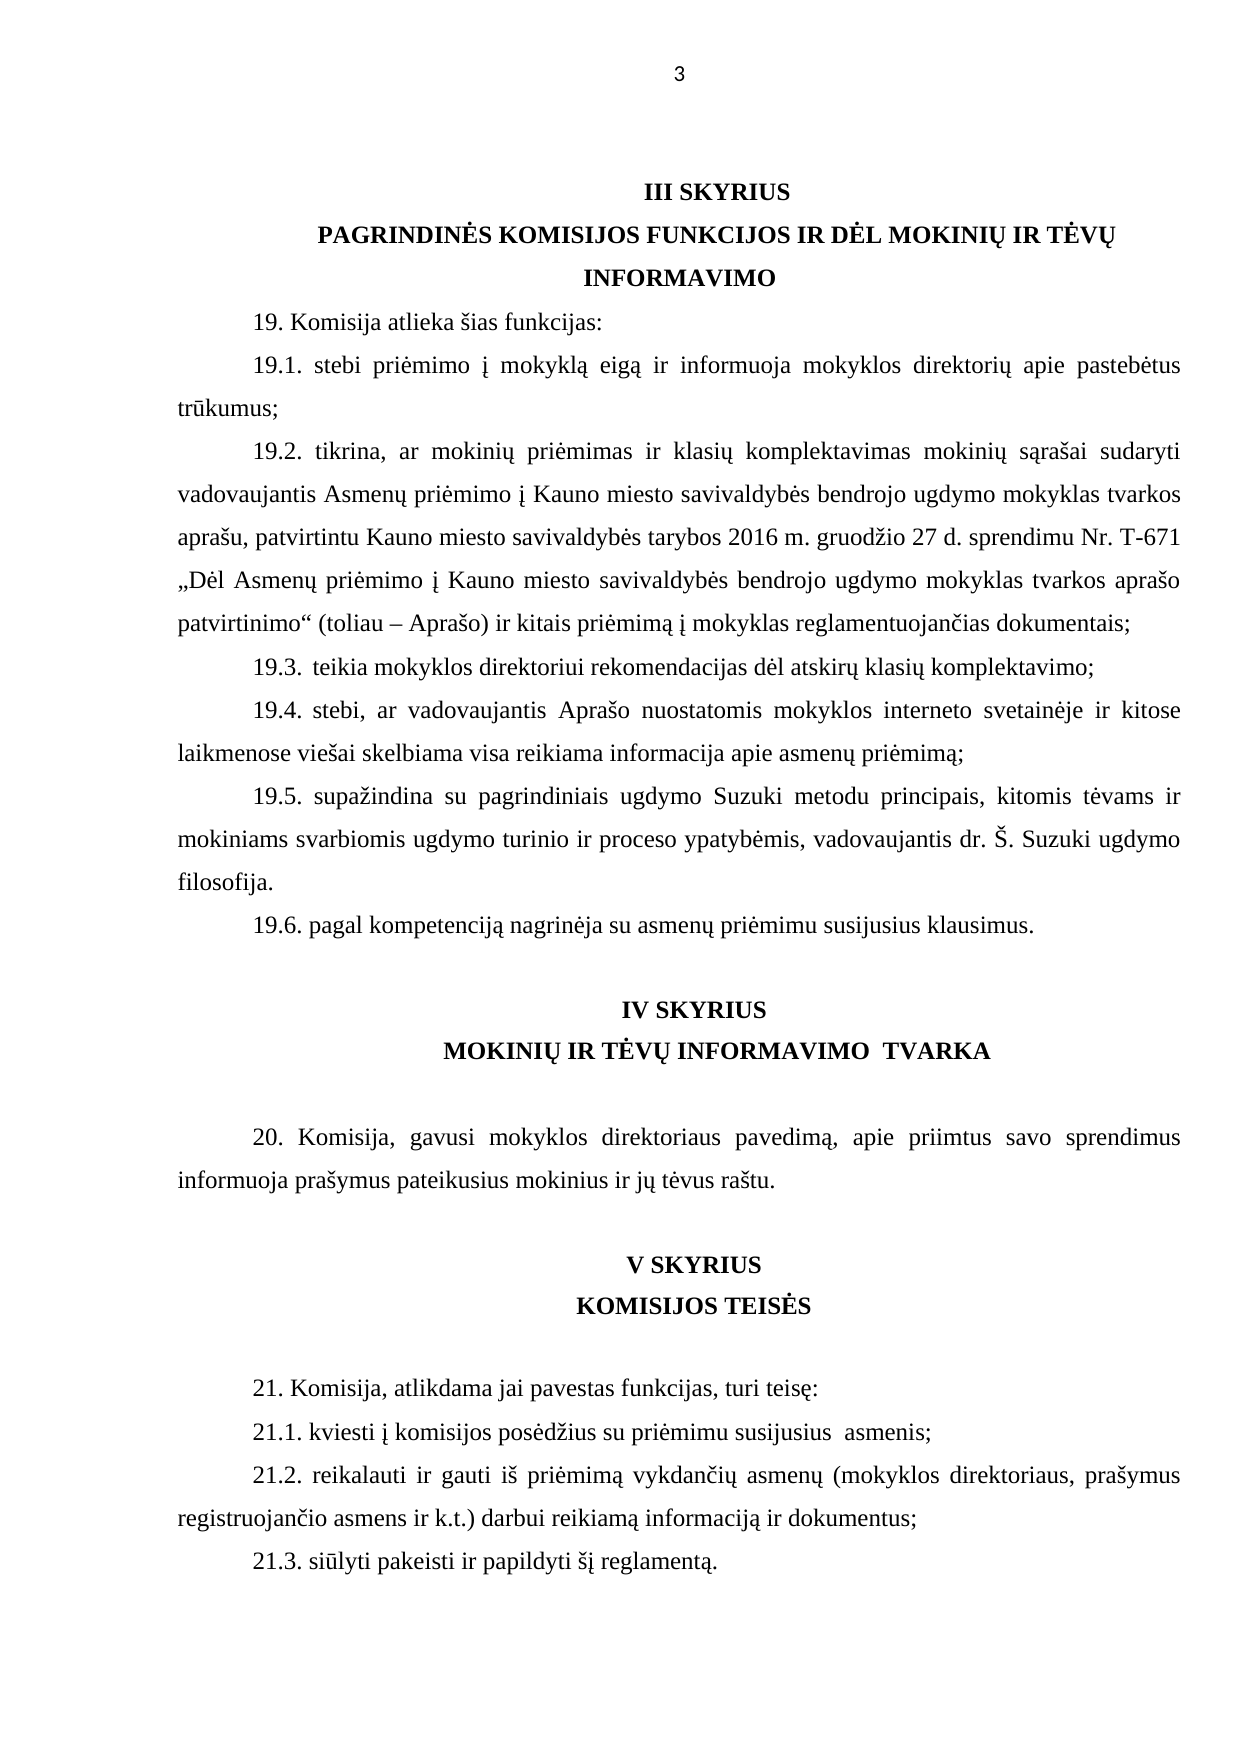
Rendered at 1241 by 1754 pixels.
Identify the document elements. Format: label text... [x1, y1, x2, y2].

text 19.1. stebi priėmimo į mokyklą eigą ir informuoja mokyklos direktorių apie pastebėtus trūkumus; [177, 350, 1182, 422]
text 19.6. pagal kompetenciją nagrinėja su asmenų priėmimu susijusius klausimus. [177, 910, 1182, 939]
text 19.5. supažindina su pagrindiniais ugdymo Suzuki metodu principais, kitomis tėvams ir mokiniams svarbiomis ugdymo turinio ir proceso ypatybėmis, vadovaujantis dr. Š. Suzuki ugdymo filosofija. [177, 781, 1182, 896]
text 19.3. teikia mokyklos direktoriui rekomendacijas dėl atskirų klasių komplektavimo; [177, 652, 1182, 680]
text 21. Komisija, atlikdama jai pavestas funkcijas, turi teisę: [177, 1373, 1182, 1402]
text MOKINIŲ IR TĖVŲ INFORMAVIMO TVARKA [177, 1036, 1182, 1065]
text IV SKYRIUS [207, 995, 1181, 1023]
text 19.2. tikrina, ar mokinių priėmimas ir klasių komplektavimas mokinių sąrašai sudaryti vadovaujantis Asmenų priėmimo į Kauno miesto savivaldybės bendrojo ugdymo mokyklas tvarkos aprašu, patvirtintu Kauno miesto savivaldybės tarybos 2016 m. gruodžio 27 d. sprendimu Nr. T-671 „Dėl Asmenų priėmimo į Kauno miesto savivaldybės bendrojo ugdymo mokyklas tvarkos aprašo patvirtinimo“ (toliau – Aprašo) ir kitais priėmimą į mokyklas reglamentuojančias dokumentais; [177, 436, 1182, 637]
text 19. Komisija atlieka šias funkcijas: [177, 307, 1182, 335]
text V SKYRIUS [207, 1250, 1181, 1278]
text 19.4. stebi, ar vadovaujantis Aprašo nuostatomis mokyklos interneto svetainėje ir kitose laikmenose viešai skelbiama visa reikiama informacija apie asmenų priėmimą; [177, 695, 1182, 767]
text KOMISIJOS TEISĖS [207, 1291, 1181, 1320]
text III SKYRIUS [177, 177, 1182, 206]
text 20. Komisija, gavusi mokyklos direktoriaus pavedimą, apie priimtus savo sprendimus informuoja prašymus pateikusius mokinius ir jų tėvus raštu. [177, 1122, 1182, 1194]
text PAGRINDINĖS KOMISIJOS FUNKCIJOS IR DĖL MOKINIŲ IR TĖVŲ INFORMAVIMO [177, 220, 1182, 292]
text 21.1. kviesti į komisijos posėdžius su priėmimu susijusius asmenis; [177, 1417, 1182, 1445]
text 21.2. reikalauti ir gauti iš priėmimą vykdančių asmenų (mokyklos direktoriaus, prašymus registruojančio asmens ir k.t.) darbui reikiamą informaciją ir dokumentus; [177, 1460, 1182, 1532]
text 21.3. siūlyti pakeisti ir papildyti šį reglamentą. [177, 1546, 1182, 1575]
